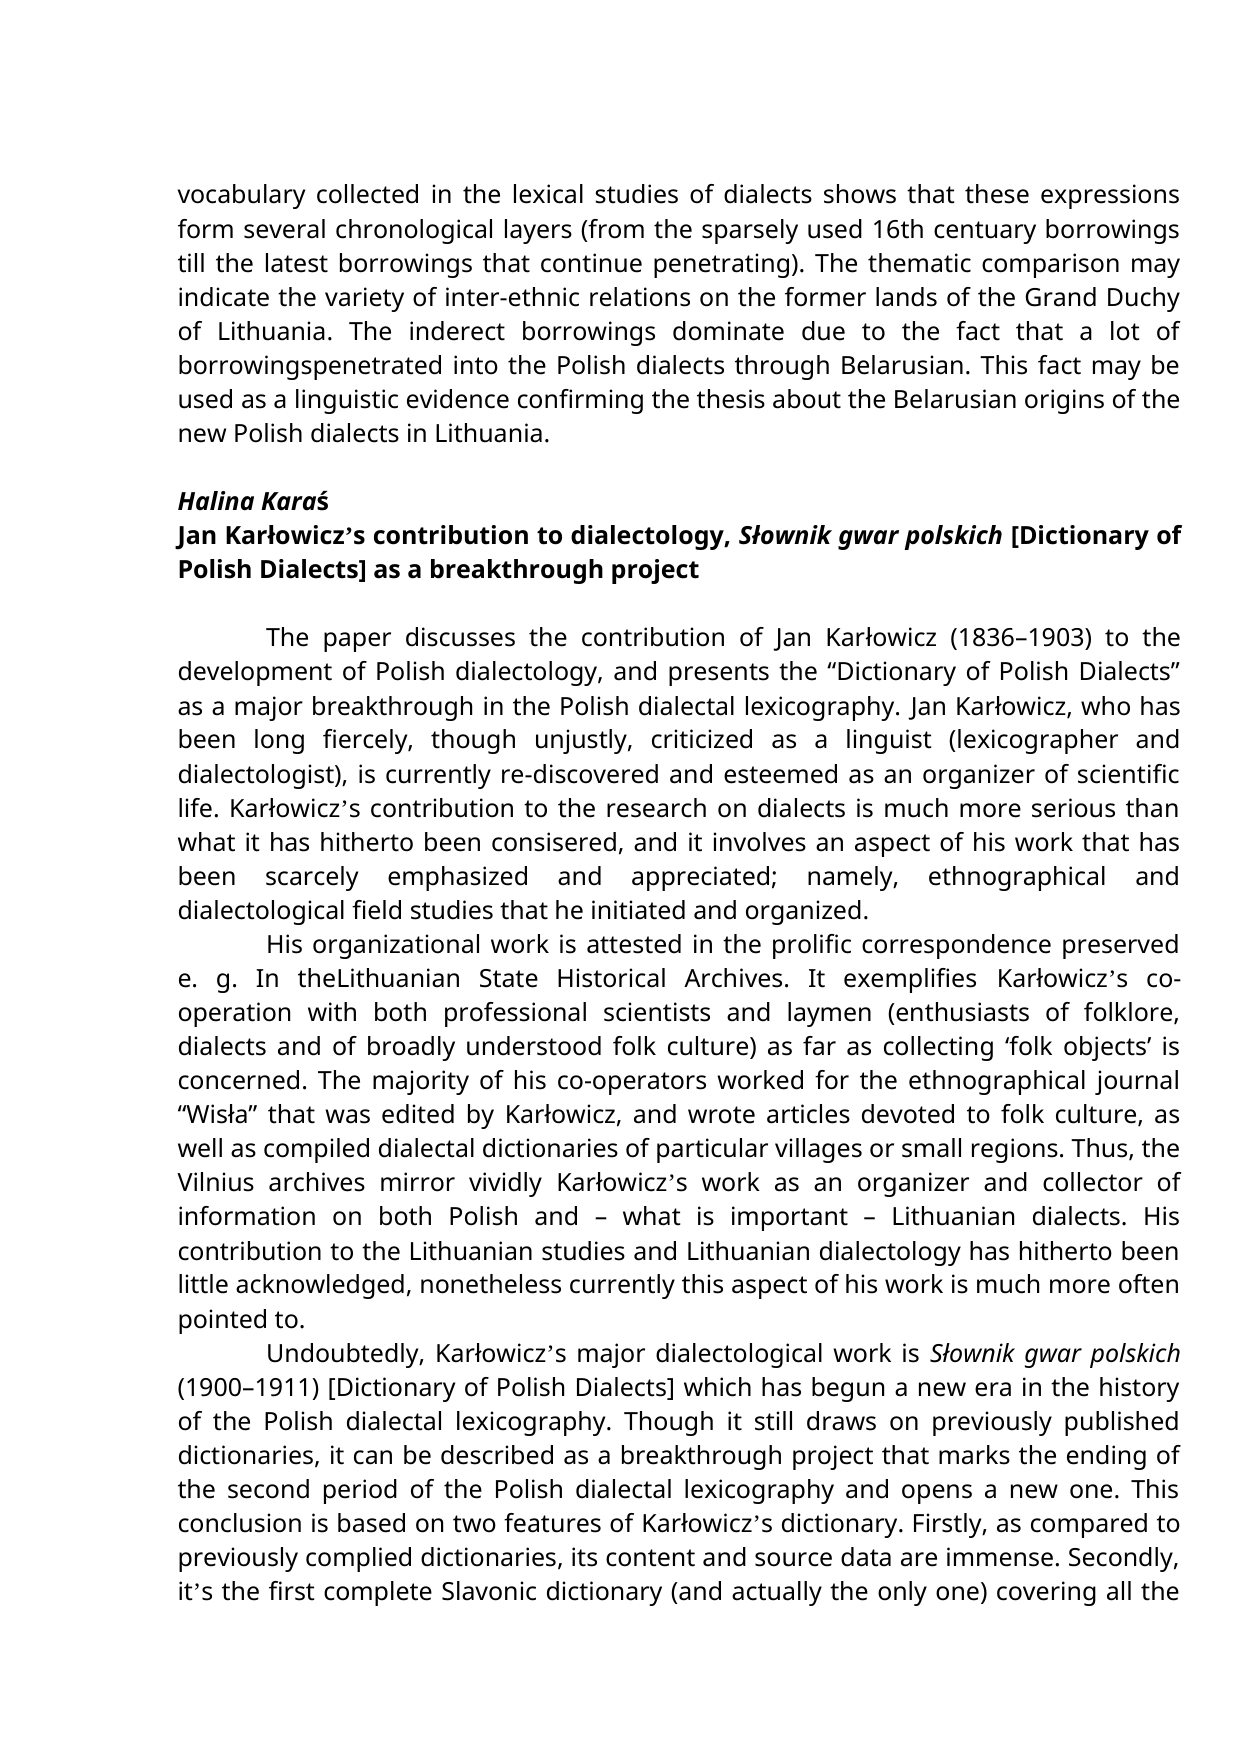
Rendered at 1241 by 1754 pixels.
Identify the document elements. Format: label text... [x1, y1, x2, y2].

text Jan Karłowiczʼs contribution to dialectology, Słownik gwar polskich [Dictionary of Polish Dialects] as a breakthrough project [177, 518, 1181, 586]
text His organizational work is attested in the prolific correspondence preserved e. g. In theLithuanian State Historical Archives. It exemplifies Karłowiczʼs co-operation with both professional scientists and laymen (enthusiasts of folklore, dialects and of broadly understood folk culture) as far as collecting ‘folk objects’ is concerned. The majority of his co-operators worked for the ethnographical journal “Wisła” that was edited by Karłowicz, and wrote articles devoted to folk culture, as well as compiled dialectal dictionaries of particular villages or small regions. Thus, the Vilnius archives mirror vividly Karłowiczʼs work as an organizer and collector of information on both Polish and – what is important – Lithuanian dialects. His contribution to the Lithuanian studies and Lithuanian dialectology has hitherto been little acknowledged, nonetheless currently this aspect of his work is much more often pointed to. [177, 927, 1181, 1335]
text Halina Karaś [177, 484, 1181, 518]
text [177, 1335, 1181, 1608]
text The paper discusses the contribution of Jan Karłowicz (1836–1903) to the development of Polish dialectology, and presents the “Dictionary of Polish Dialects” as a major breakthrough in the Polish dialectal lexicography. Jan Karłowicz, who has been long fiercely, though unjustly, criticized as a linguist (lexicographer and dialectologist), is currently re-discovered and esteemed as an organizer of scientific life. Karłowiczʼs contribution to the research on dialects is much more serious than what it has hitherto been consisered, and it involves an aspect of his work that has been scarcely emphasized and appreciated; namely, ethnographical and dialectological field studies that he initiated and organized. [177, 620, 1181, 927]
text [177, 177, 1181, 450]
